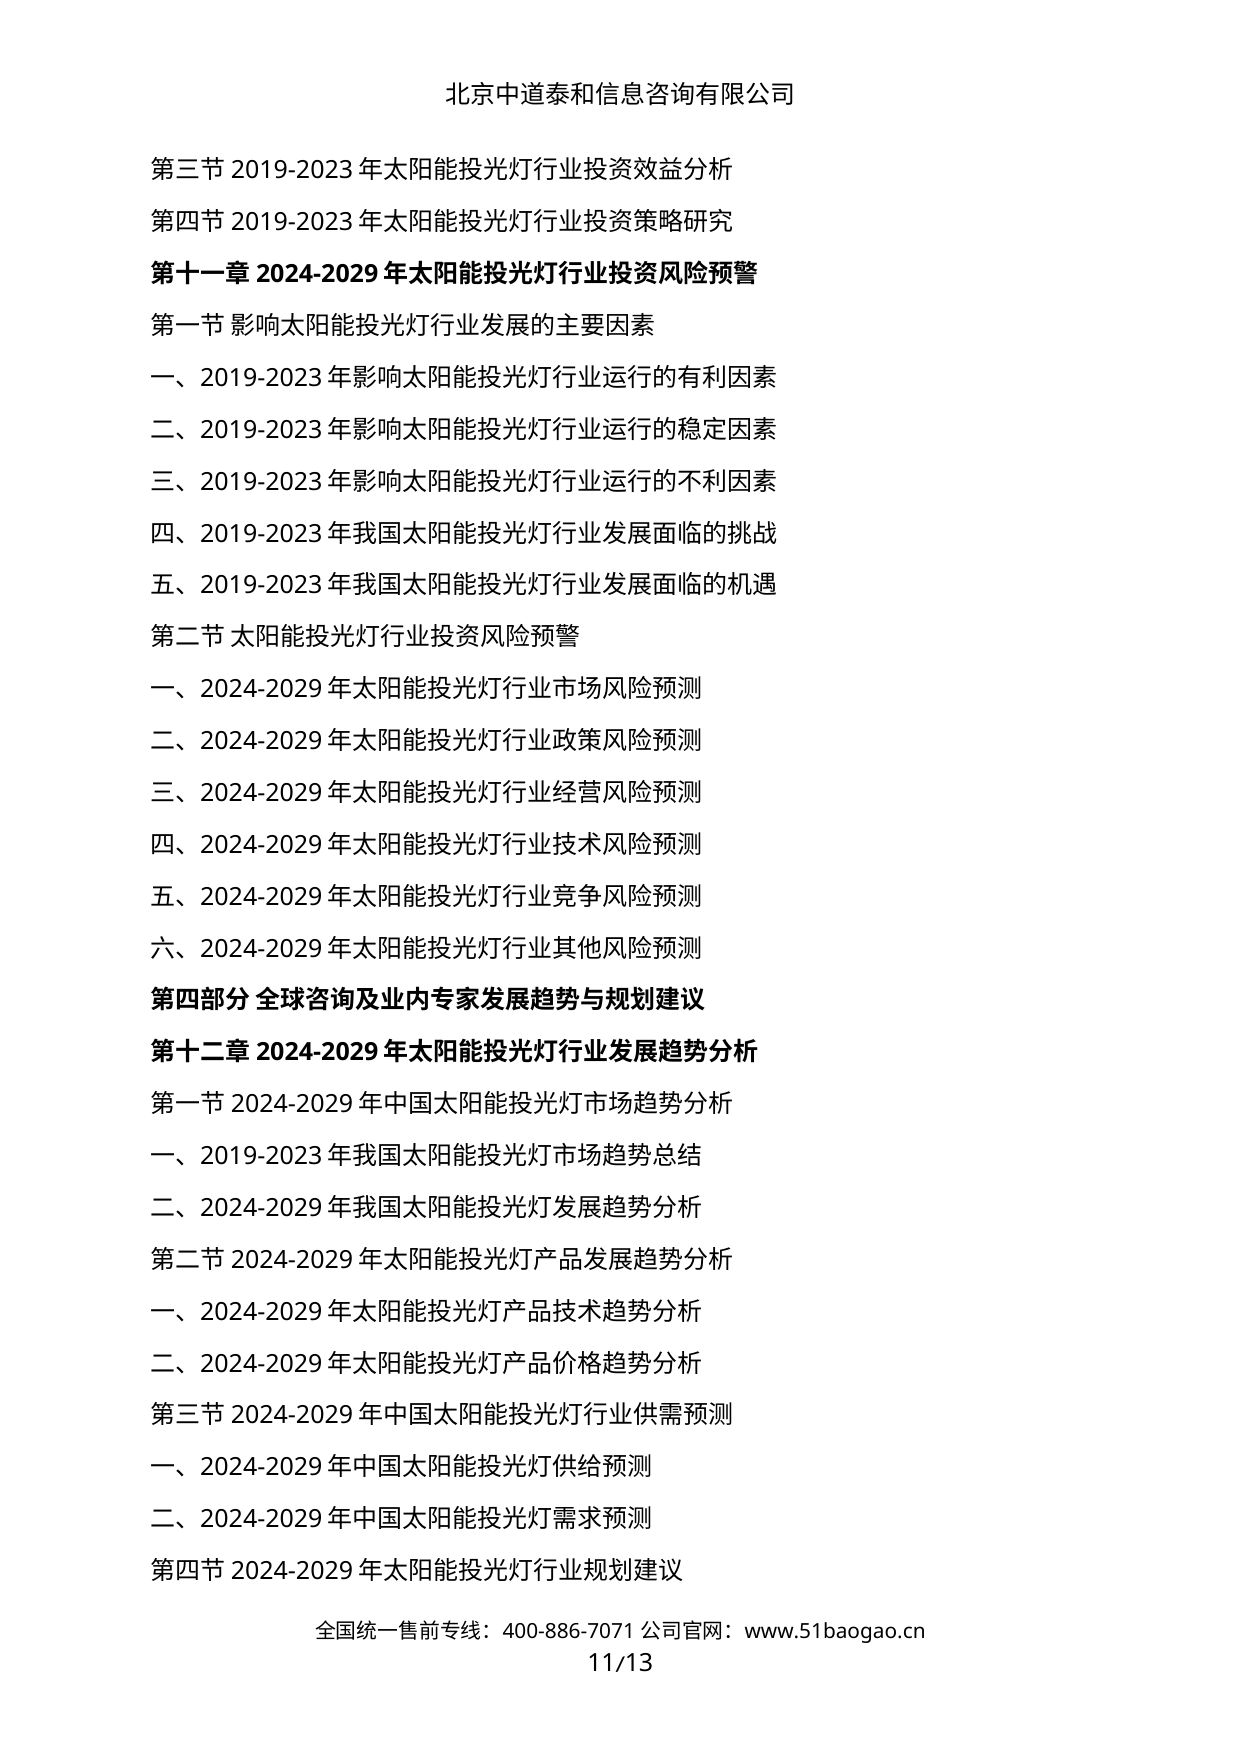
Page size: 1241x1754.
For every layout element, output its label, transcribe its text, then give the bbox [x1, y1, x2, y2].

text 第一节 2024-2029年中国太阳能投光灯市场趋势分析 [150, 1084, 1090, 1120]
text 四、2019-2023年我国太阳能投光灯行业发展面临的挑战 [150, 513, 1090, 549]
text 第十一章 2024-2029年太阳能投光灯行业投资风险预警 [150, 254, 1090, 290]
text 四、2024-2029年太阳能投光灯行业技术风险预测 [150, 824, 1090, 861]
text 一、2019-2023年影响太阳能投光灯行业运行的有利因素 [150, 357, 1090, 394]
text 第四节 2019-2023年太阳能投光灯行业投资策略研究 [150, 202, 1090, 238]
text 一、2024-2029年太阳能投光灯行业市场风险预测 [150, 669, 1090, 705]
text 第四节 2024-2029年太阳能投光灯行业规划建议 [150, 1551, 1090, 1587]
text 五、2019-2023年我国太阳能投光灯行业发展面临的机遇 [150, 565, 1090, 601]
text 六、2024-2029年太阳能投光灯行业其他风险预测 [150, 928, 1090, 964]
text 二、2019-2023年影响太阳能投光灯行业运行的稳定因素 [150, 409, 1090, 446]
text 二、2024-2029年我国太阳能投光灯发展趋势分析 [150, 1187, 1090, 1224]
text 五、2024-2029年太阳能投光灯行业竞争风险预测 [150, 876, 1090, 912]
text 一、2024-2029年太阳能投光灯产品技术趋势分析 [150, 1291, 1090, 1327]
text 第十二章 2024-2029年太阳能投光灯行业发展趋势分析 [150, 1032, 1090, 1068]
text 一、2024-2029年中国太阳能投光灯供给预测 [150, 1447, 1090, 1483]
text 三、2024-2029年太阳能投光灯行业经营风险预测 [150, 772, 1090, 809]
text 二、2024-2029年太阳能投光灯产品价格趋势分析 [150, 1343, 1090, 1379]
text 第三节 2024-2029年中国太阳能投光灯行业供需预测 [150, 1395, 1090, 1431]
text 第二节 2024-2029年太阳能投光灯产品发展趋势分析 [150, 1239, 1090, 1276]
text 第三节 2019-2023年太阳能投光灯行业投资效益分析 [150, 150, 1090, 186]
text 一、2019-2023年我国太阳能投光灯市场趋势总结 [150, 1136, 1090, 1172]
text 第一节 影响太阳能投光灯行业发展的主要因素 [150, 306, 1090, 342]
text 二、2024-2029年太阳能投光灯行业政策风险预测 [150, 721, 1090, 757]
text 第二节 太阳能投光灯行业投资风险预警 [150, 617, 1090, 653]
text 三、2019-2023年影响太阳能投光灯行业运行的不利因素 [150, 461, 1090, 497]
text 第四部分 全球咨询及业内专家发展趋势与规划建议 [150, 980, 1090, 1016]
text 二、2024-2029年中国太阳能投光灯需求预测 [150, 1499, 1090, 1535]
